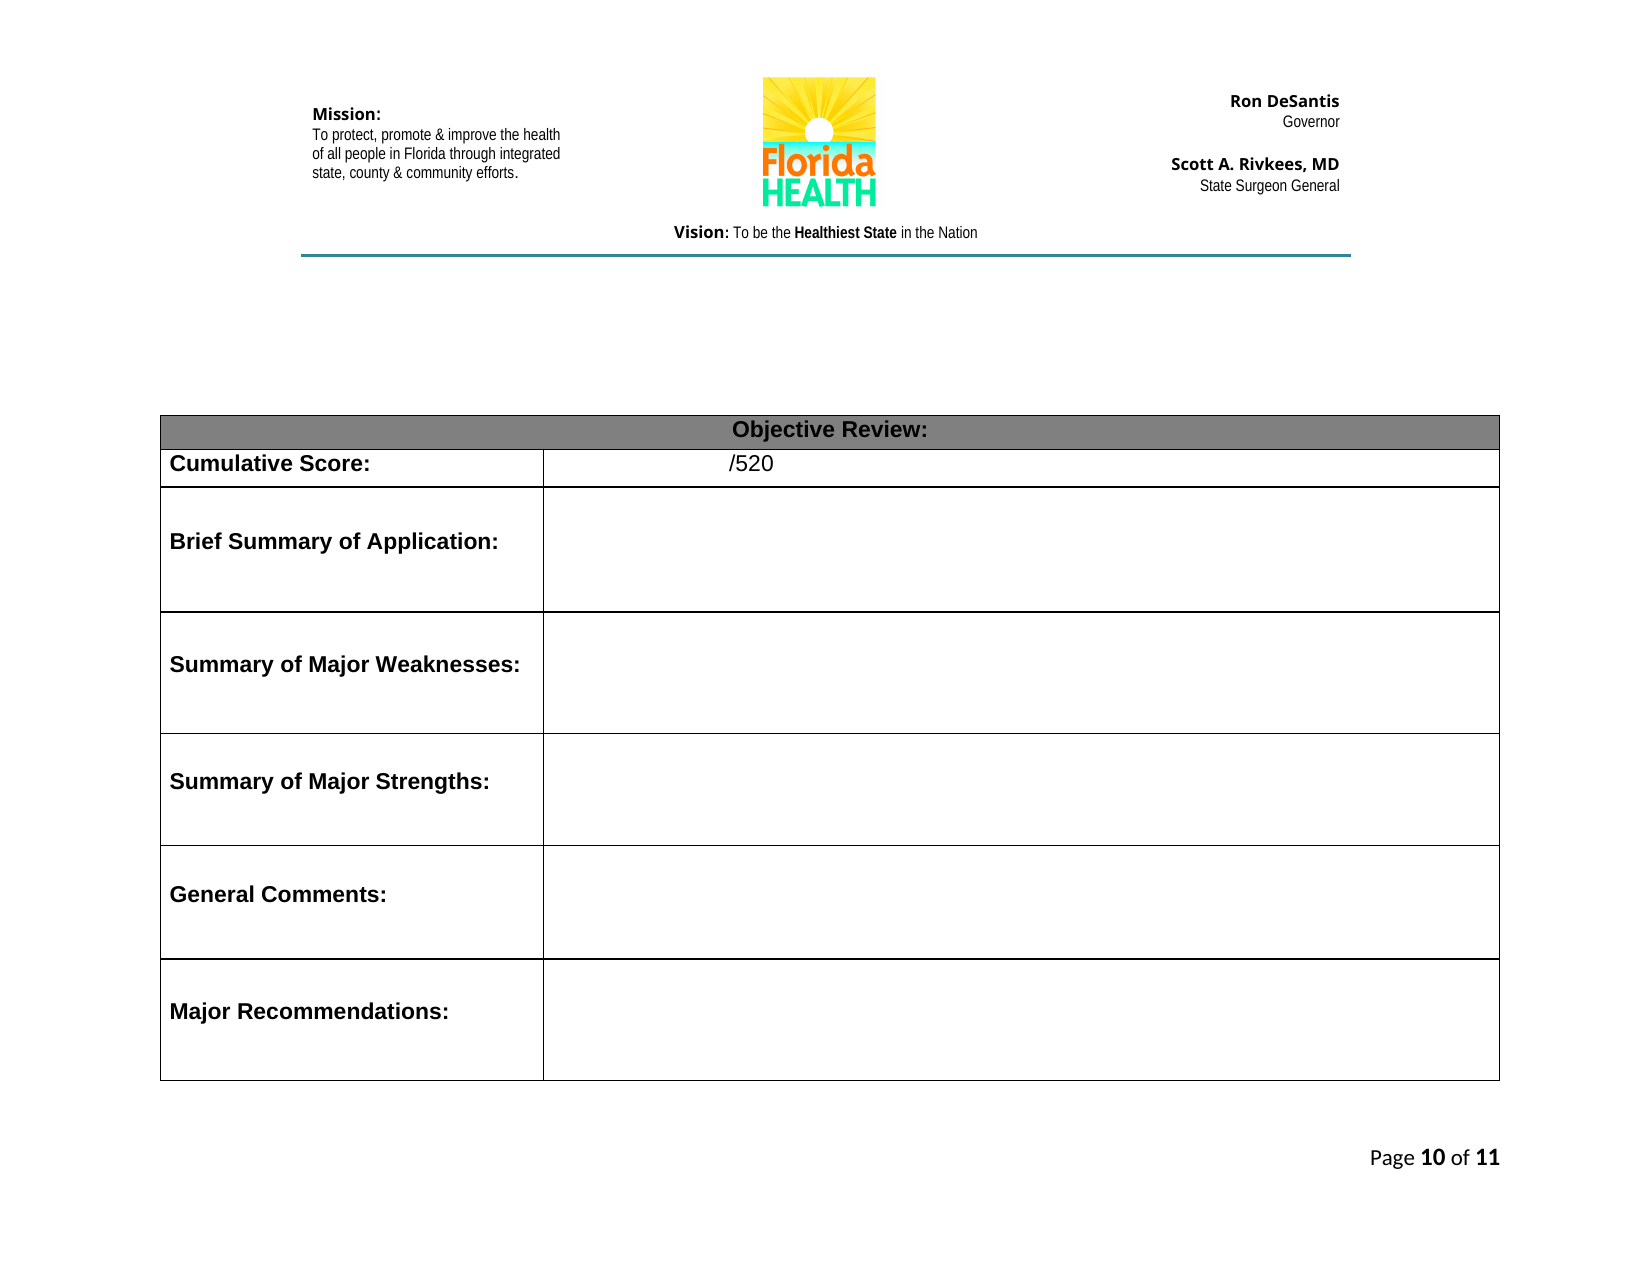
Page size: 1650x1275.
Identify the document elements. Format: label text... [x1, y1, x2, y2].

table_cell [544, 613, 1499, 733]
picture [752, 75, 887, 210]
table_cell Summary of Major Strengths: [161, 734, 543, 844]
table_cell Summary of Major Weaknesses: [161, 613, 543, 733]
table_header Objective Review: [161, 416, 1499, 449]
table_cell Cumulative Score: [161, 450, 543, 486]
table_cell [544, 846, 1499, 958]
table_cell [544, 734, 1499, 844]
table_cell Major Recommendations: [161, 960, 543, 1079]
table_cell /520 [544, 450, 1499, 486]
table_cell General Comments: [161, 846, 543, 958]
table_cell [544, 960, 1499, 1079]
table_cell Brief Summary of Application: [161, 488, 543, 611]
table_cell [544, 488, 1499, 611]
